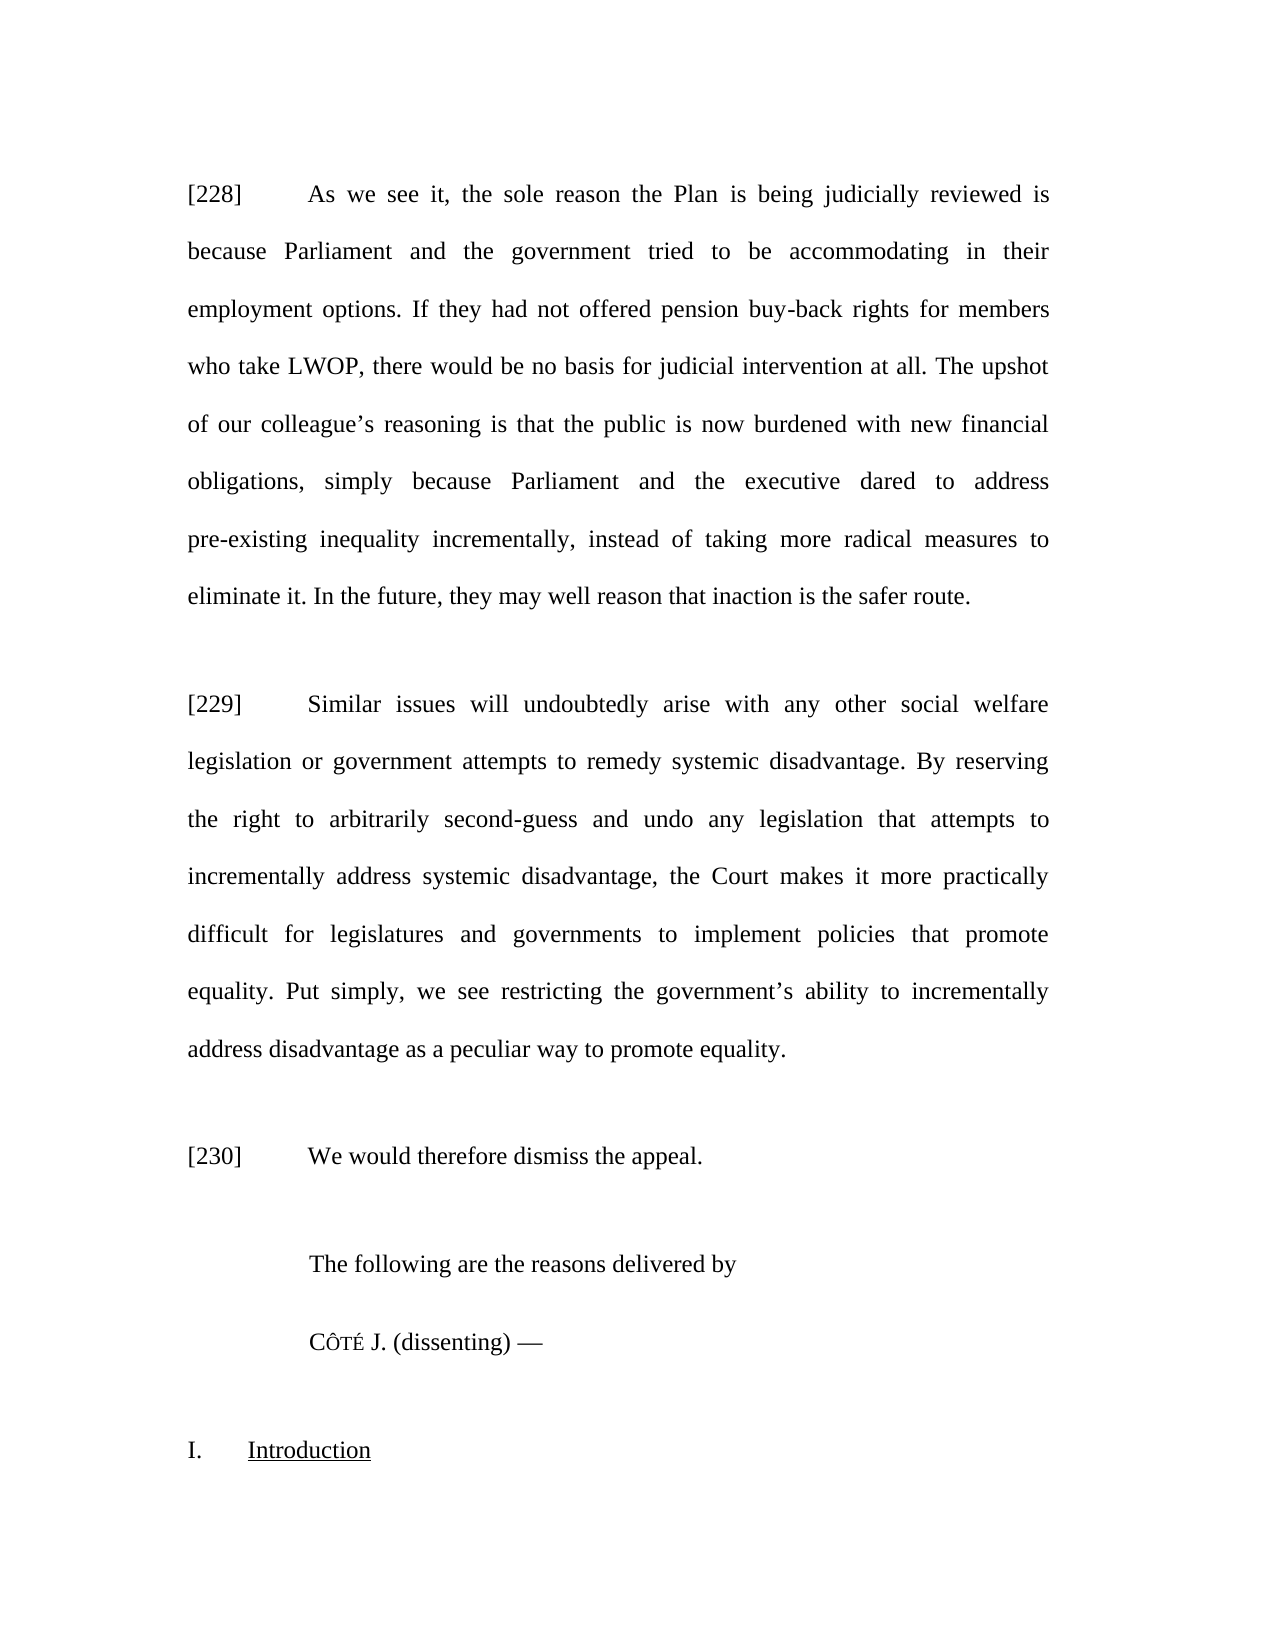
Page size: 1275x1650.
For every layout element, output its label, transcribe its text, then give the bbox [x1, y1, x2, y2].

text As we see it, the sole reason the Plan is being judicially reviewed is because Parliament and the government tried to be accommodating in their employment options. If they had not offered pension buy-back rights for members who take LWOP, there would be no basis for judicial intervention at all. The upshot of our colleague’s reasoning is that the public is now burdened with new financial obligations, simply because Parliament and the executive dared to address pre-existing inequality incrementally, instead of taking more radical measures to eliminate it. In the future, they may well reason that inaction is the safer route. [187, 179, 1050, 610]
text The following are the reasons delivered by [309, 1249, 1050, 1277]
text We would therefore dismiss the appeal. [187, 1141, 1050, 1170]
title Introduction [187, 1435, 1050, 1464]
text Côté J. (dissenting) — [187, 1327, 1050, 1356]
text Similar issues will undoubtedly arise with any other social welfare legislation or government attempts to remedy systemic disadvantage. By reserving the right to arbitrarily second-guess and undo any legislation that attempts to incrementally address systemic disadvantage, the Court makes it more practically difficult for legislatures and governments to implement policies that promote equality. Put simply, we see restricting the government’s ability to incrementally address disadvantage as a peculiar way to promote equality. [187, 689, 1050, 1062]
